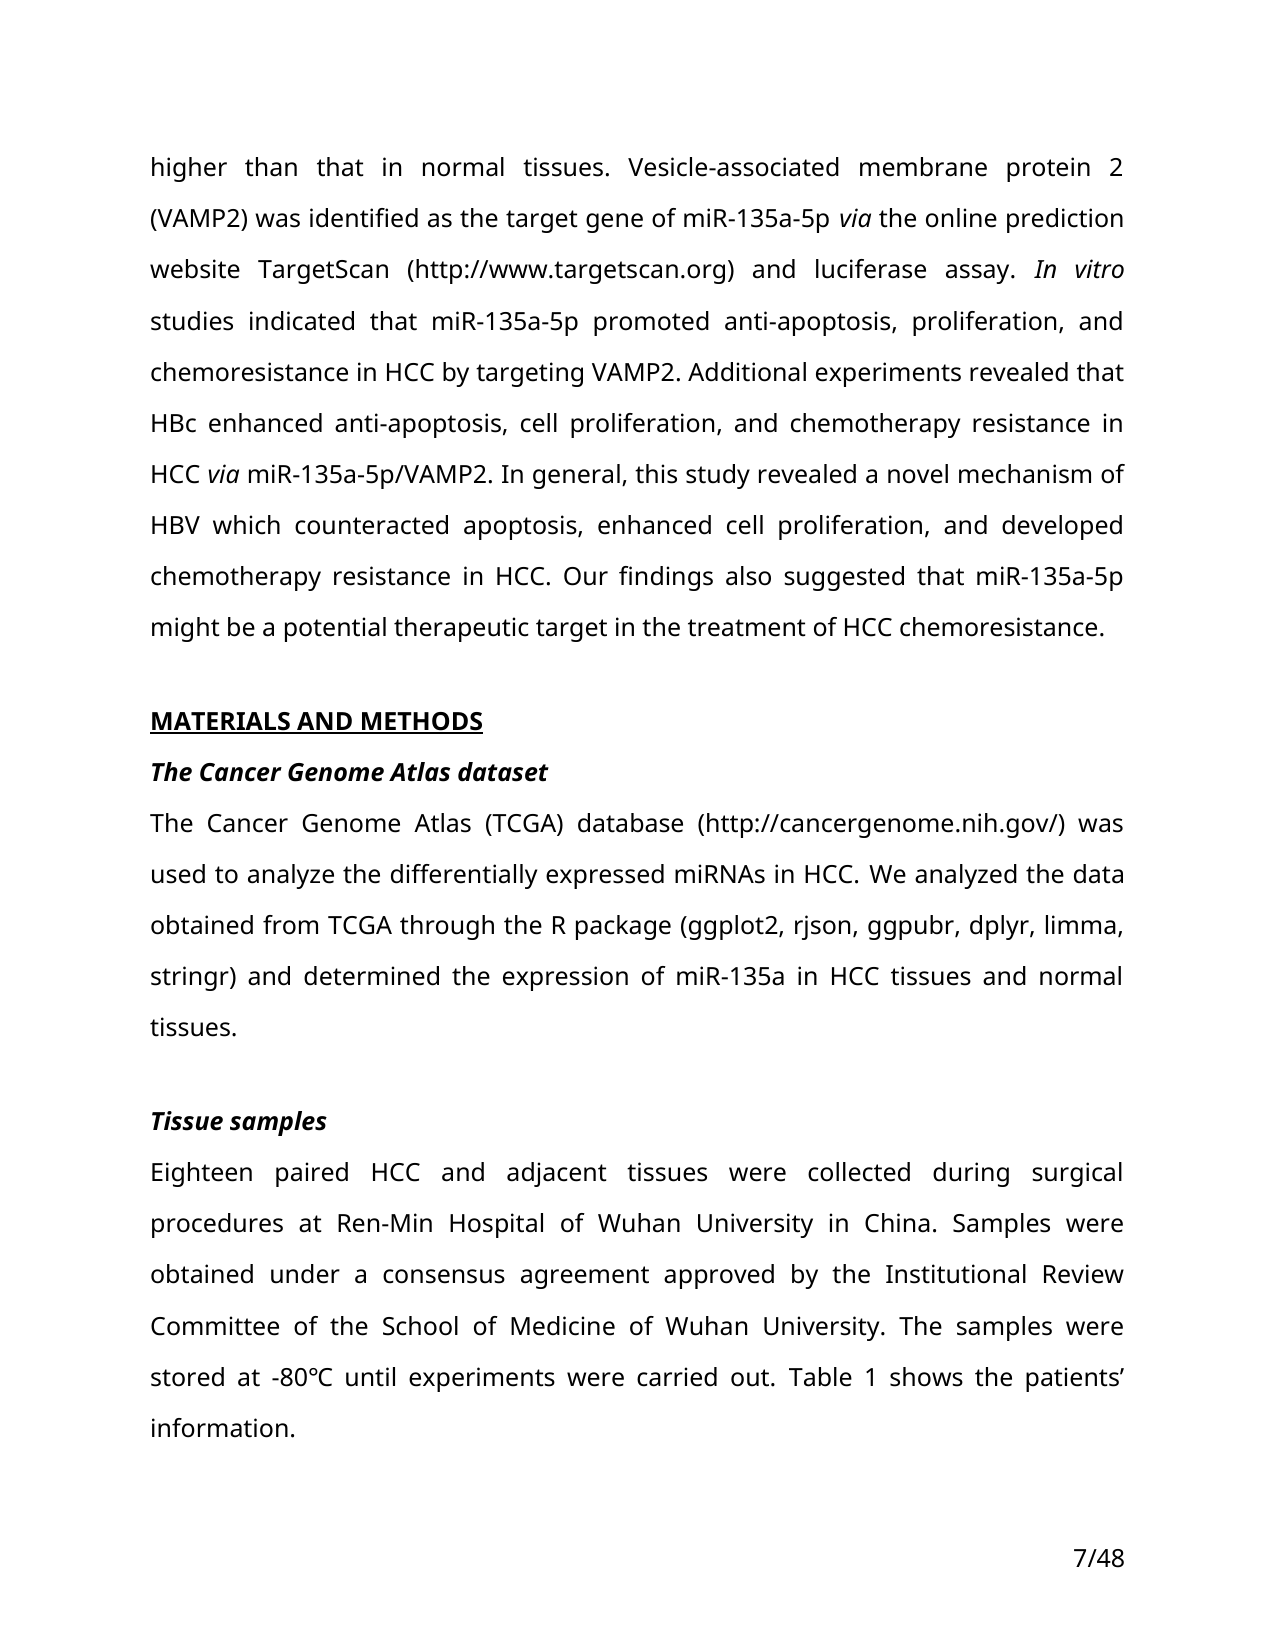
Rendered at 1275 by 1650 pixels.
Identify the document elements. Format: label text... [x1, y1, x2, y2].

text Eighteen paired HCC and adjacent tissues were collected during surgical procedures at Ren-Min Hospital of Wuhan University in China. Samples were obtained under a consensus agreement approved by the Institutional Review Committee of the School of Medicine of Wuhan University. The samples were stored at -80℃ until experiments were carried out. Table 1 shows the patients’ information. [150, 1155, 1125, 1444]
text MATERIALS AND METHODS [150, 703, 1125, 738]
text The Cancer Genome Atlas (TCGA) database (http://cancergenome.nih.gov/) was used to analyze the differentially expressed miRNAs in HCC. We analyzed the data obtained from TCGA through the R package (ggplot2, rjson, ggpubr, dplyr, limma, stringr) and determined the expression of miR-135a in HCC tissues and normal tissues. [150, 806, 1125, 1044]
text Tissue samples [150, 1104, 1125, 1138]
text The Cancer Genome Atlas dataset [150, 754, 1125, 789]
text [150, 150, 1125, 643]
